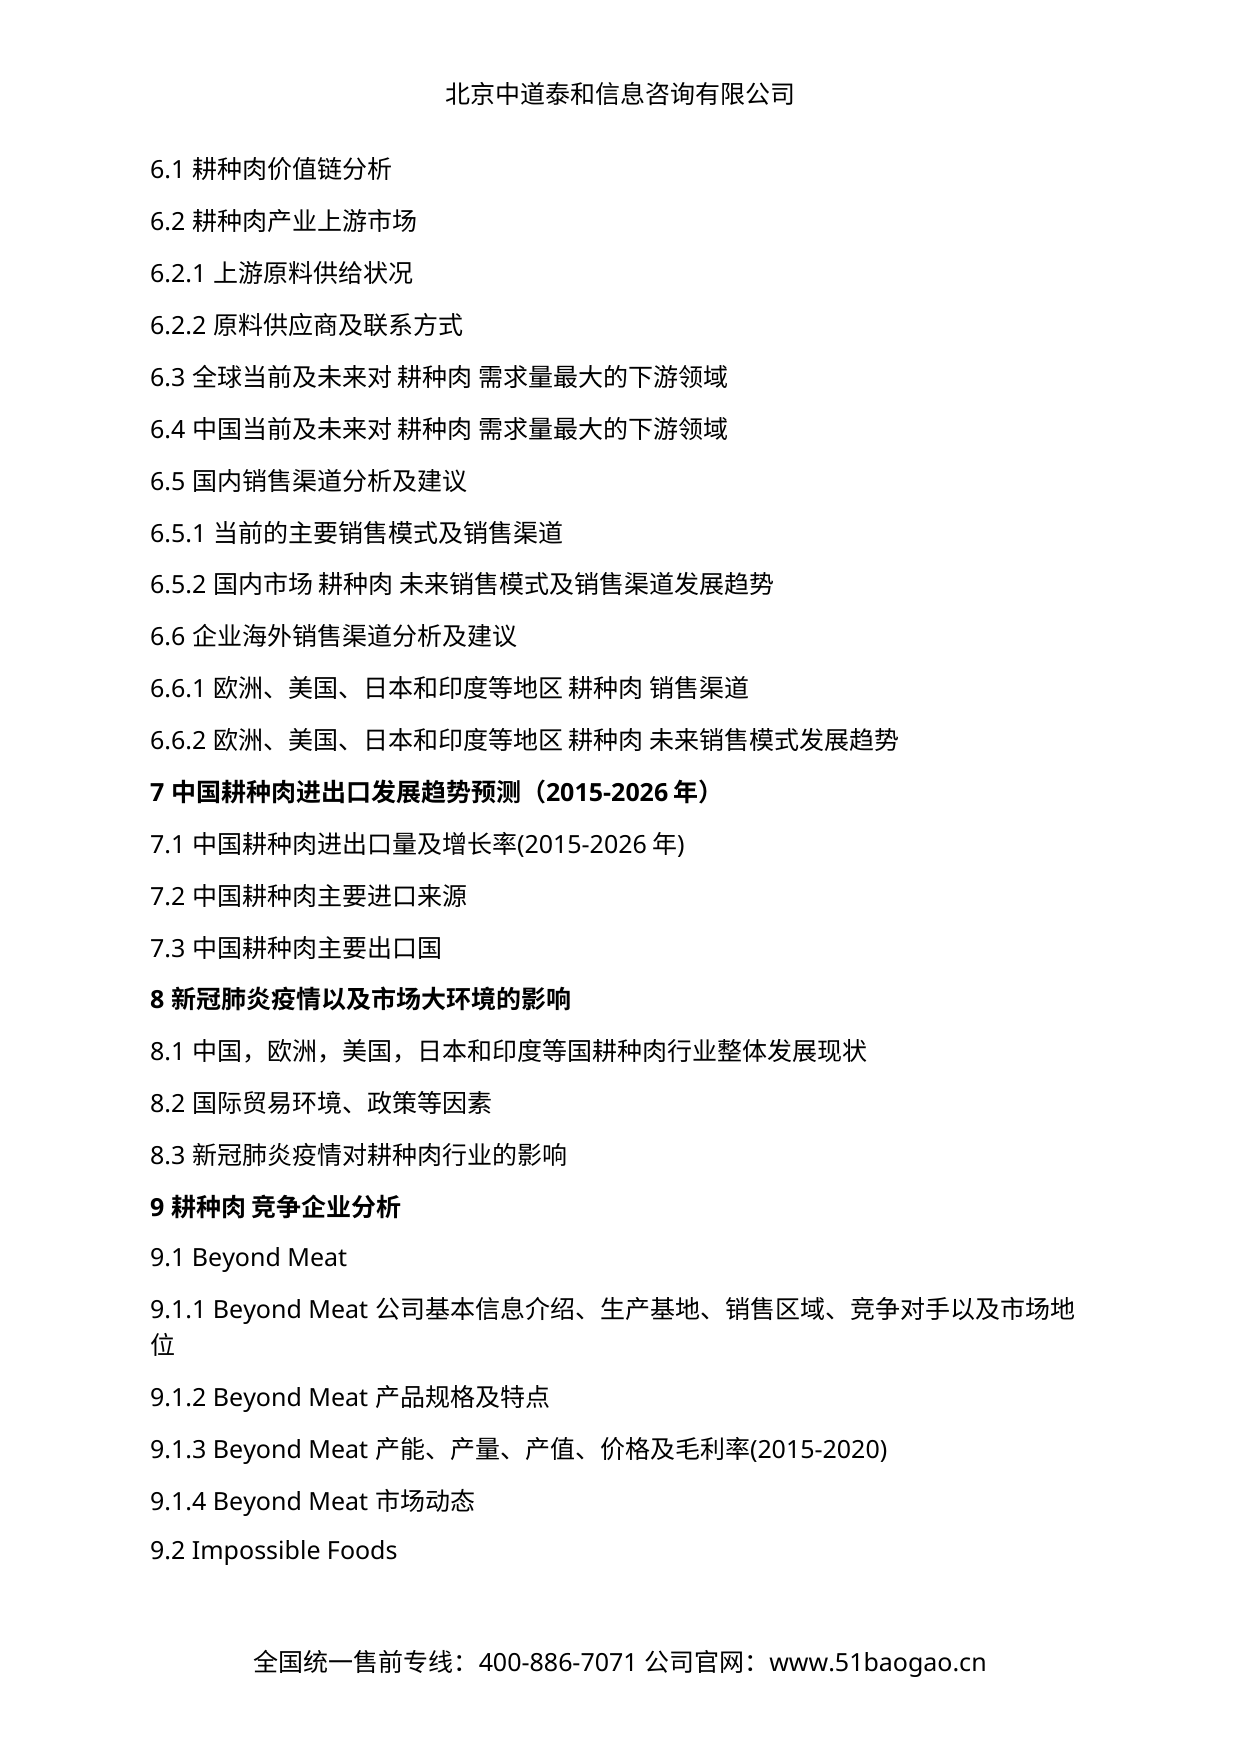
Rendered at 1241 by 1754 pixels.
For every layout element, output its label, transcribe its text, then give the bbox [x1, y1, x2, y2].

text 7.2 中国耕种肉主要进口来源 [150, 876, 1090, 912]
text 6.2.1 上游原料供给状况 [150, 254, 1090, 290]
text 9.1.3 Beyond Meat 产能、产量、产值、价格及毛利率(2015-2020) [150, 1429, 1090, 1465]
text 8.2 国际贸易环境、政策等因素 [150, 1084, 1090, 1120]
text 9.1.1 Beyond Meat 公司基本信息介绍、生产基地、销售区域、竞争对手以及市场地位 [150, 1289, 1090, 1362]
text 9.1.2 Beyond Meat 产品规格及特点 [150, 1377, 1090, 1413]
text 6.5 国内销售渠道分析及建议 [150, 461, 1090, 497]
text 9.2 Impossible Foods [150, 1533, 1090, 1567]
text 8.3 新冠肺炎疫情对耕种肉行业的影响 [150, 1136, 1090, 1172]
text 6.2 耕种肉产业上游市场 [150, 202, 1090, 238]
text 6.5.1 当前的主要销售模式及销售渠道 [150, 513, 1090, 549]
text 7 中国耕种肉进出口发展趋势预测（2015-2026年） [150, 772, 1090, 809]
text 6.6.1 欧洲、美国、日本和印度等地区 耕种肉 销售渠道 [150, 669, 1090, 705]
text 8 新冠肺炎疫情以及市场大环境的影响 [150, 980, 1090, 1016]
text 6.3 全球当前及未来对 耕种肉 需求量最大的下游领域 [150, 357, 1090, 394]
text 6.4 中国当前及未来对 耕种肉 需求量最大的下游领域 [150, 409, 1090, 446]
text 6.2.2 原料供应商及联系方式 [150, 306, 1090, 342]
text 6.5.2 国内市场 耕种肉 未来销售模式及销售渠道发展趋势 [150, 565, 1090, 601]
text 6.6 企业海外销售渠道分析及建议 [150, 617, 1090, 653]
text 6.1 耕种肉价值链分析 [150, 150, 1090, 186]
text 6.6.2 欧洲、美国、日本和印度等地区 耕种肉 未来销售模式发展趋势 [150, 721, 1090, 757]
text 9.1.4 Beyond Meat 市场动态 [150, 1481, 1090, 1517]
text 7.1 中国耕种肉进出口量及增长率(2015-2026年) [150, 824, 1090, 861]
text 7.3 中国耕种肉主要出口国 [150, 928, 1090, 964]
text 8.1 中国，欧洲，美国，日本和印度等国耕种肉行业整体发展现状 [150, 1032, 1090, 1068]
text 9 耕种肉 竞争企业分析 [150, 1187, 1090, 1224]
text 9.1 Beyond Meat [150, 1239, 1090, 1273]
